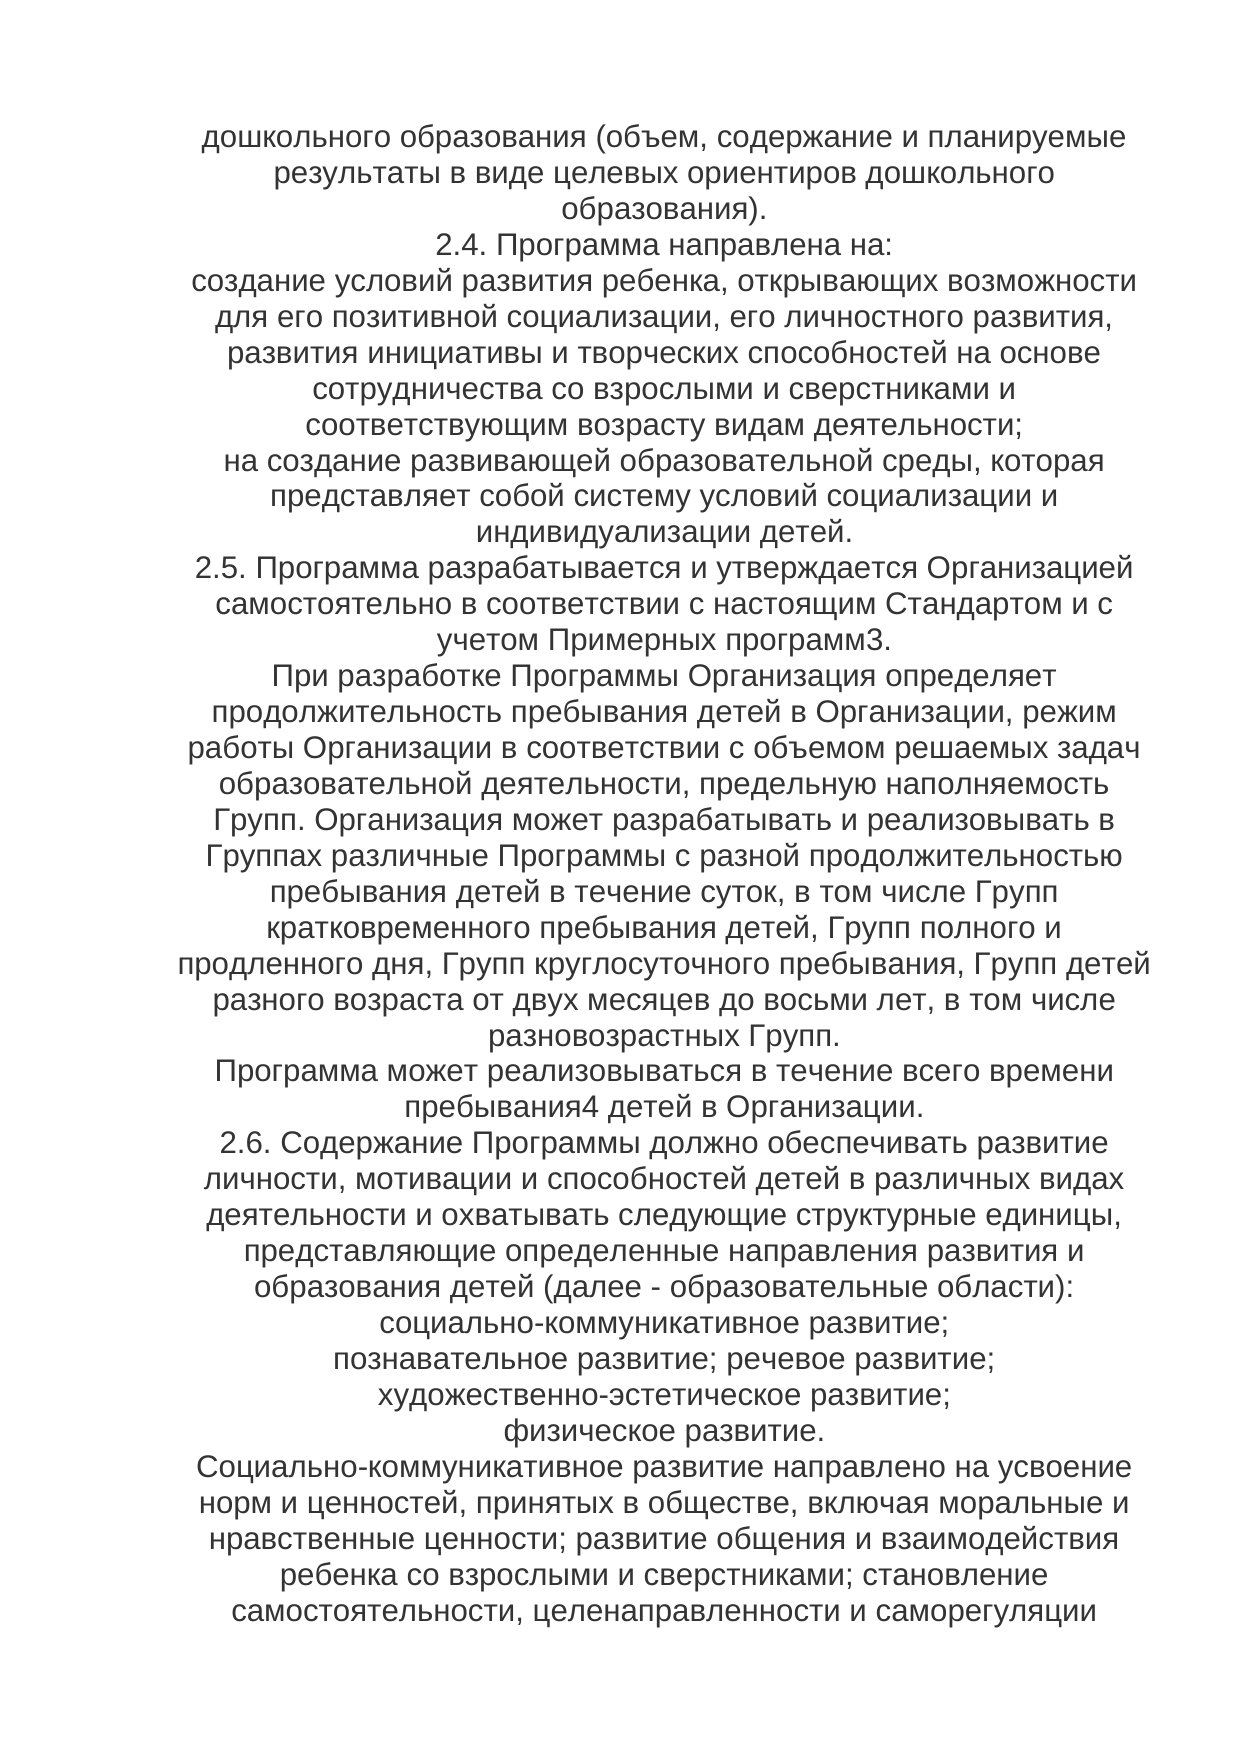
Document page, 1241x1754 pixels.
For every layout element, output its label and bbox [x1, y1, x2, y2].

text [177, 118, 1152, 1627]
